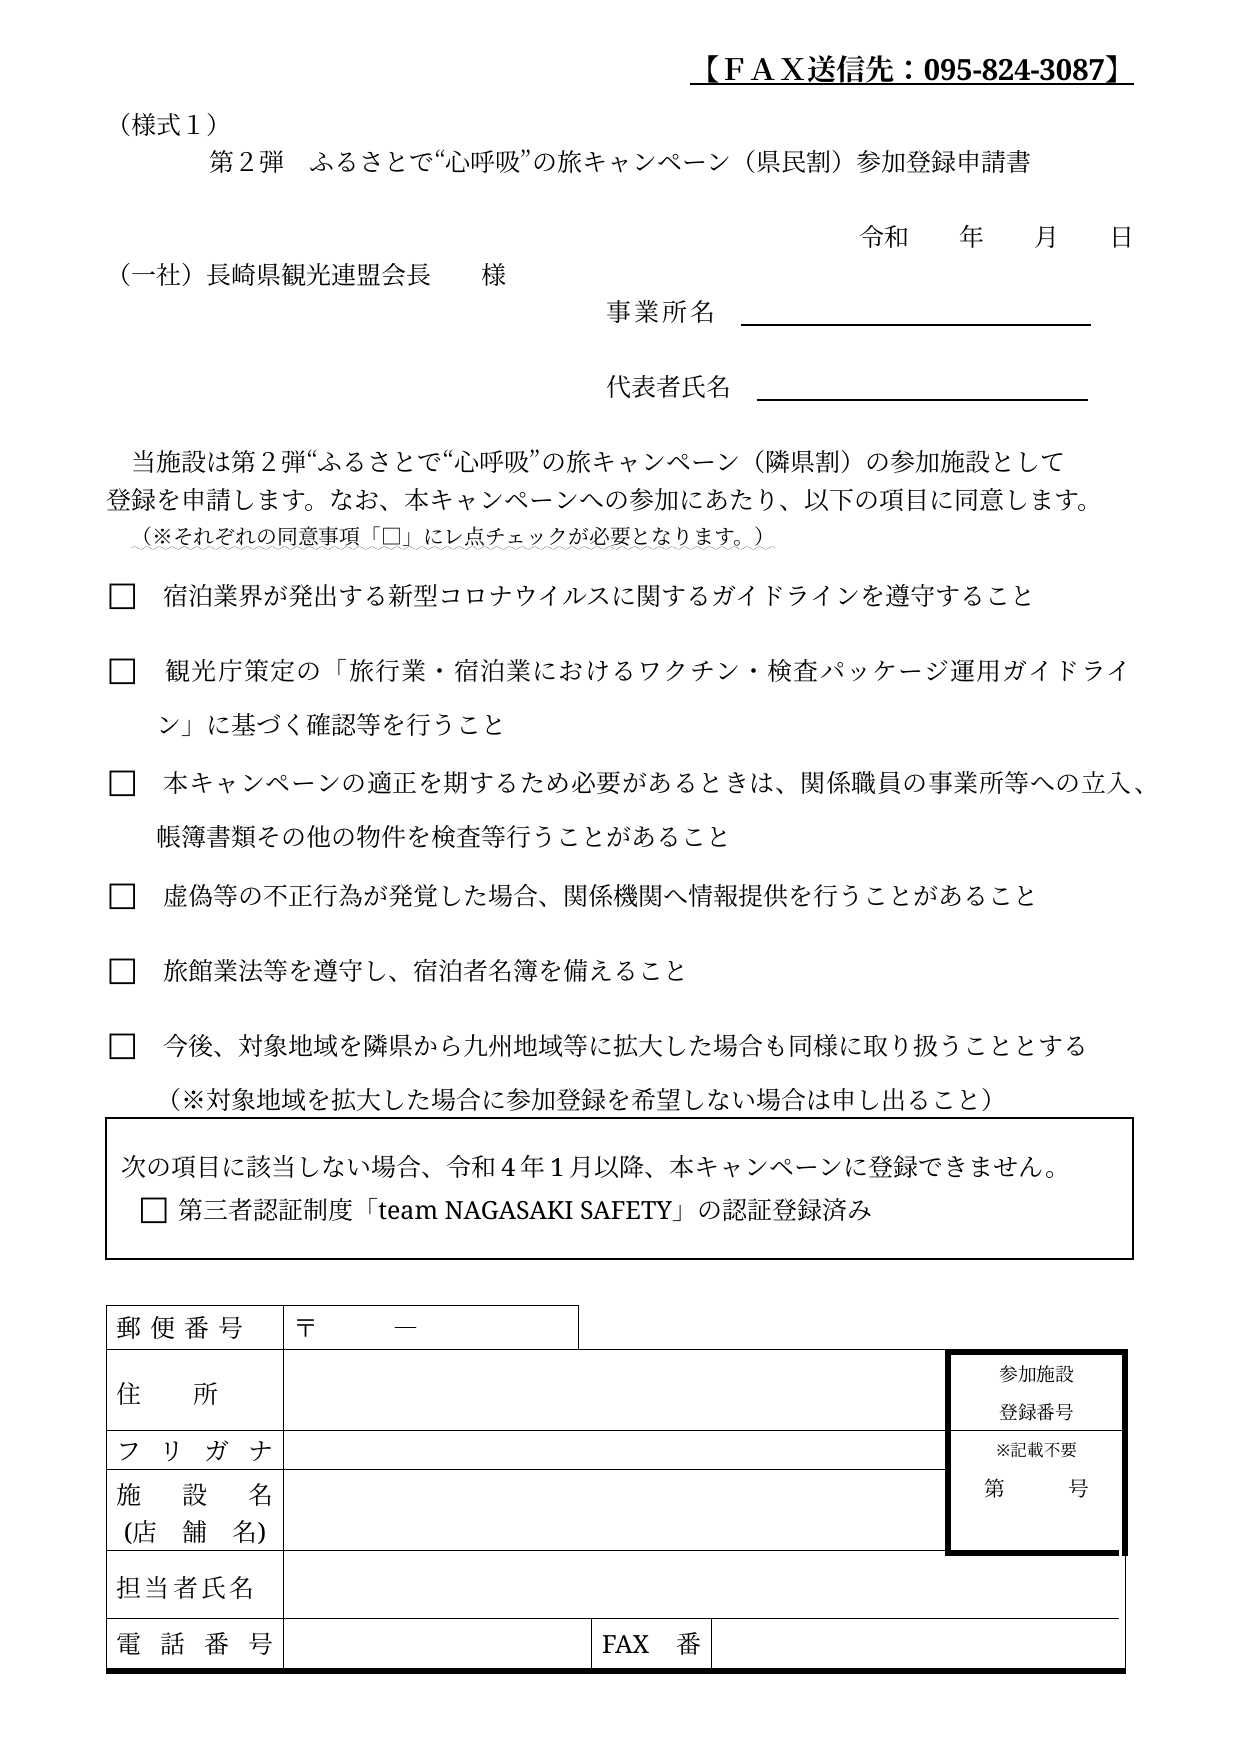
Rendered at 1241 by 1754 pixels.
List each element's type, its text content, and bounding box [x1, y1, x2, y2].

table_cell [284, 1619, 591, 1668]
text 令和 年 月 日 [106, 217, 1134, 254]
text （※対象地域を拡大した場合に参加登録を希望しない場合は申し出ること） [106, 1079, 1134, 1117]
table_cell [284, 1431, 945, 1468]
text □ 観光庁策定の「旅行業・宿泊業におけるワクチン・検査パッケージ運用ガイドライン」に基づく確認等を行うこと [106, 629, 1134, 742]
table_header 郵便番号 [107, 1306, 283, 1349]
table_cell FAX番号 [592, 1619, 711, 1668]
text 当施設は第２弾“ふるさとで“心呼吸”の旅キャンペーン（隣県割）の参加施設として [106, 442, 1134, 479]
text □ 本キャンペーンの適正を期するため必要があるときは、関係職員の事業所等への立入、帳簿書類その他の物件を検査等行うことがあること [106, 742, 1134, 854]
text 第２弾 ふるさとで“心呼吸”の旅キャンペーン（県民割）参加登録申請書 [106, 142, 1134, 179]
table_cell [284, 1470, 945, 1550]
table_cell [284, 1350, 945, 1430]
text （様式１） [106, 104, 1134, 142]
table_cell [712, 1618, 1125, 1668]
table_cell ※記載不要 第 号 [951, 1431, 1122, 1550]
table_cell 担当者氏名 [107, 1551, 283, 1617]
text □ 宿泊業界が発出する新型コロナウイルスに関するガイドラインを遵守すること [106, 554, 1134, 629]
table_header 〒 ― [284, 1306, 578, 1349]
table_cell フリガナ [107, 1431, 283, 1468]
table_cell 施設名 (店 舗 名) [107, 1470, 283, 1550]
text （※それぞれの同意事項「□」にレ点チェックが必要となります。） [106, 517, 1134, 554]
text 代表者氏名 [106, 367, 1149, 404]
text □ 今後、対象地域を隣県から九州地域等に拡大した場合も同様に取り扱うこととする [106, 1004, 1134, 1079]
text □ 旅館業法等を遵守し、宿泊者名簿を備えること [106, 929, 1134, 1004]
table_cell [284, 1550, 1125, 1617]
text （一社）長崎県観光連盟会長 様 [106, 254, 1134, 292]
text 登録を申請します。なお、本キャンペーンへの参加にあたり、以下の項目に同意します。 [106, 479, 1134, 517]
table_cell 電話番号 [107, 1619, 283, 1668]
table_cell 住所 [107, 1350, 283, 1430]
table_cell 参加施設 登録番号 [951, 1355, 1122, 1430]
text □ 虚偽等の不正行為が発覚した場合、関係機関へ情報提供を行うことがあること [106, 854, 1134, 929]
text 事業所名 [106, 292, 1134, 329]
